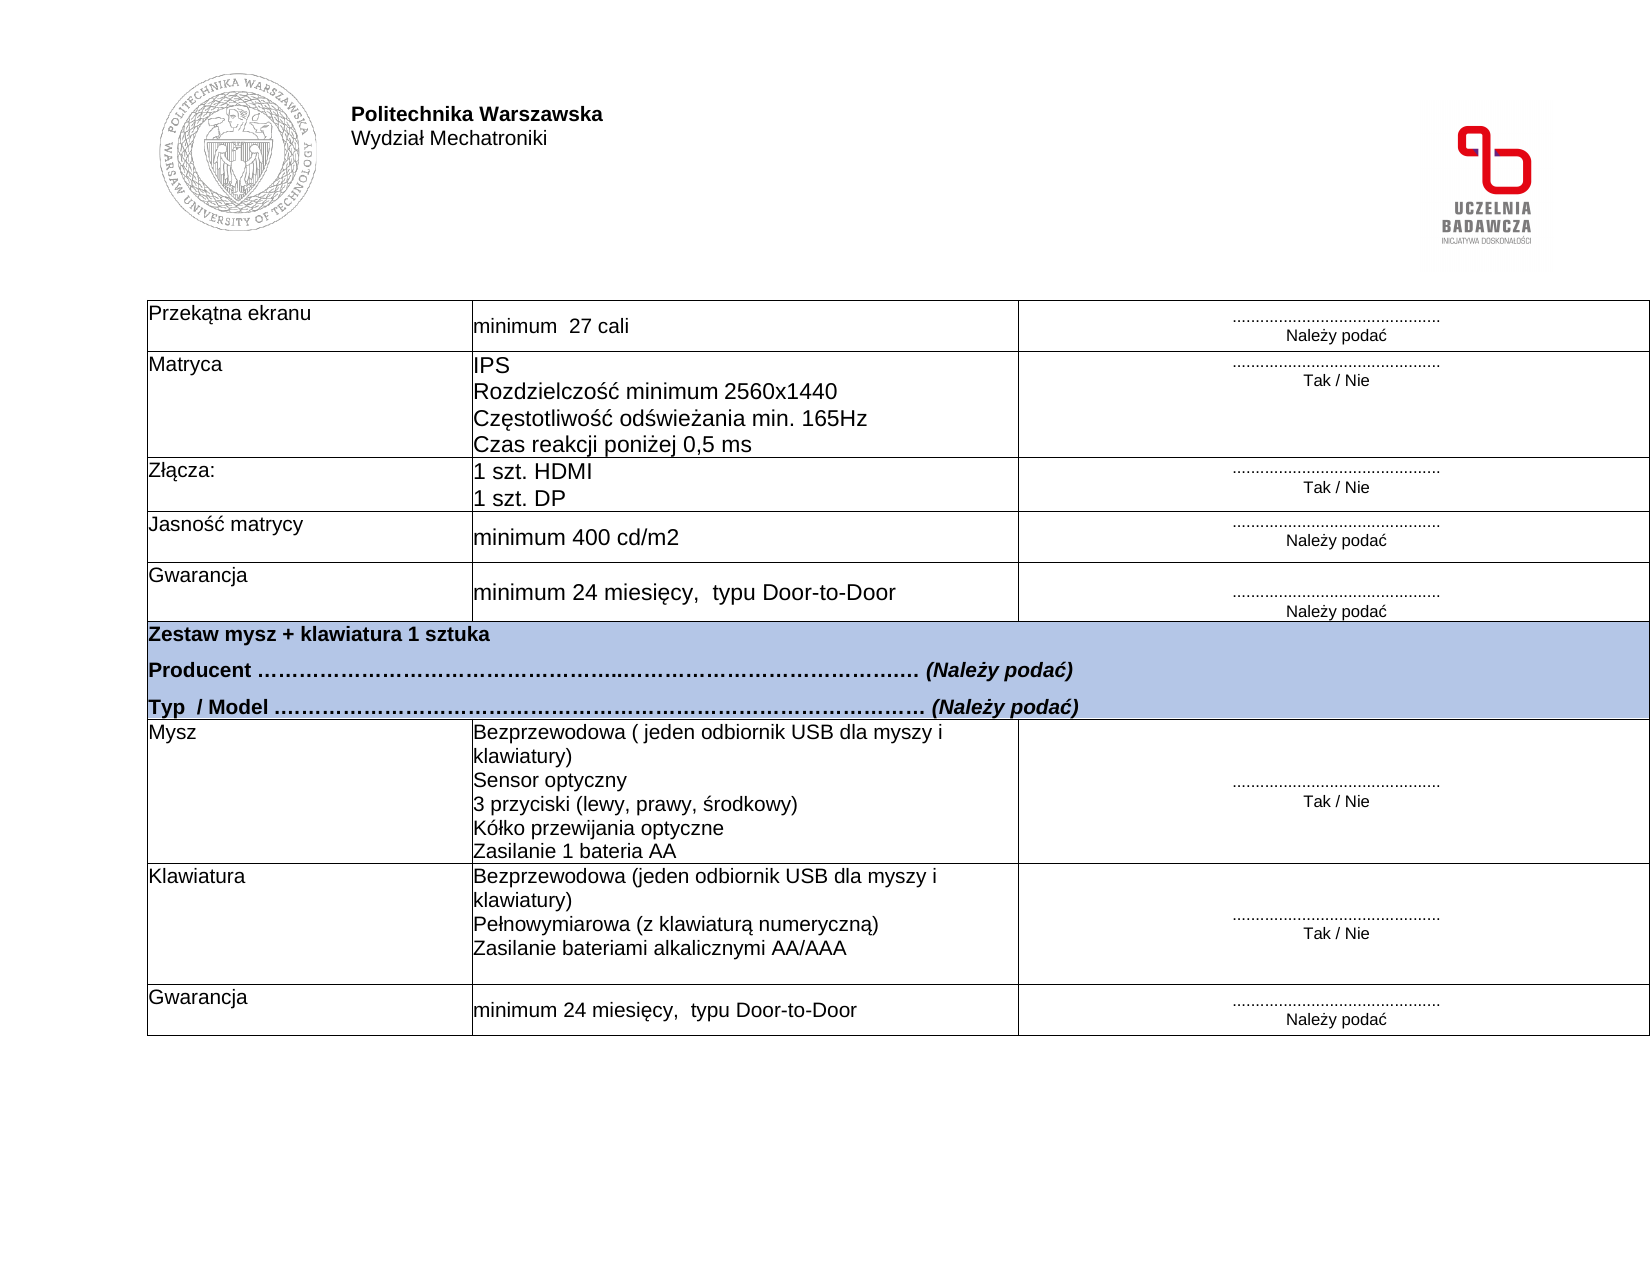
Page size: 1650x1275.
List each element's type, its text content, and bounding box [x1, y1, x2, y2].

table_cell ............................................. Tak / Nie [1019, 458, 1649, 511]
picture [159, 73, 317, 231]
table_cell Jasność matrycy [148, 512, 472, 562]
table_cell ............................................. Należy podać [1019, 512, 1649, 562]
table_cell ............................................. Tak / Nie [1019, 720, 1649, 863]
table_cell minimum 27 cali [473, 301, 1018, 351]
table_cell Bezprzewodowa ( jeden odbiornik USB dla myszy i klawiatury) Sensor optyczny 3 przyciski (lewy, prawy, środkowy) Kółko przewijania optyczne Zasilanie 1 bateria AA [473, 720, 1018, 863]
table_cell Klawiatura [148, 864, 472, 984]
table_cell Zestaw mysz + klawiatura 1 sztuka Producent ……………………………………………..………………………………….… (Należy podać) Typ / Model .………………………………………………………………………………… (Należy podać) [148, 682, 1649, 718]
table_cell minimum 400 cd/m2 [473, 512, 1018, 562]
table_cell Gwarancja [148, 985, 472, 1035]
table_cell ............................................. Należy podać [1019, 985, 1649, 1035]
table_cell 1 szt. HDMI 1 szt. DP [473, 458, 1018, 511]
table_cell Gwarancja [148, 563, 472, 621]
table_cell ............................................. Tak / Nie [1019, 864, 1649, 984]
table_cell minimum 24 miesięcy, typu Door-to-Door [473, 985, 1018, 1035]
picture [1419, 100, 1554, 272]
table_cell Matryca [148, 352, 472, 457]
table_cell ............................................. Tak / Nie [1019, 352, 1649, 457]
table_cell minimum 24 miesięcy, typu Door-to-Door [473, 563, 1018, 621]
table_cell ............................................. Należy podać [1019, 563, 1649, 621]
table_cell Złącza: [148, 458, 472, 511]
table_cell IPS Rozdzielczość minimum 2560x1440 Częstotliwość odświeżania min. 165Hz Czas reakcji poniżej 0,5 ms [473, 352, 1018, 457]
table_cell Bezprzewodowa (jeden odbiornik USB dla myszy i klawiatury) Pełnowymiarowa (z klawiaturą numeryczną) Zasilanie bateriami alkalicznymi AA/AAA [473, 864, 1018, 984]
table_cell Przekątna ekranu [148, 301, 472, 351]
table_cell Mysz [148, 720, 472, 863]
table_cell ............................................. Należy podać [1019, 301, 1649, 351]
